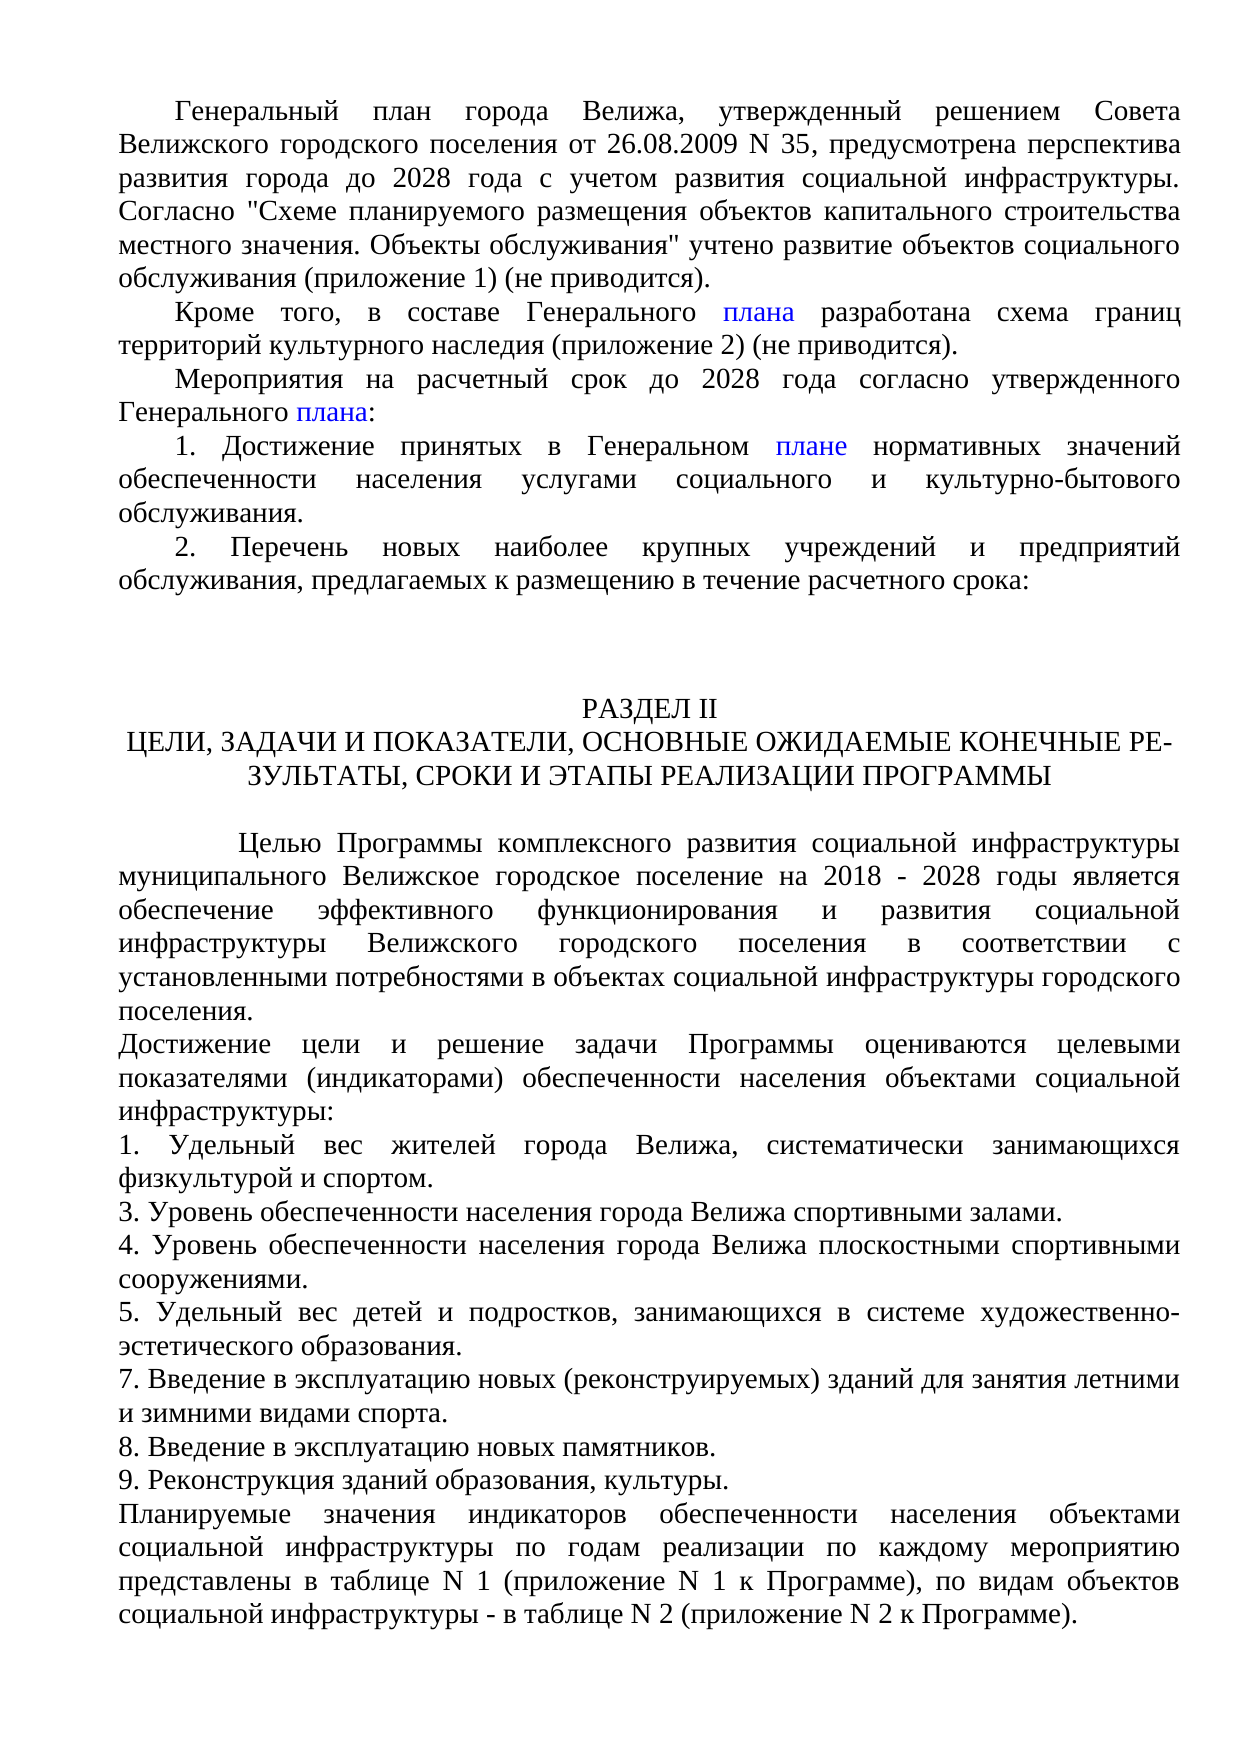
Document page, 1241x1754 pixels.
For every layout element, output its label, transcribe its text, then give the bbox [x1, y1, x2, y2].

text 9. Реконструкция зданий образования, культуры. [118, 1462, 1181, 1496]
text 1. Удельный вес жителей города Велижа, систематически занимающихся физкультурой и спортом. [118, 1127, 1181, 1194]
text Генеральный план города Велижа, утвержденный решением Совета Велижского городского поселения от 26.08.2009 N 35, предусмотрена перспектива развития города до 2028 года с учетом развития социальной инфраструктуры. Согласно "Схеме планируемого размещения объектов капитального строительства местного значения. Объекты обслуживания" учтено развитие объектов социального обслуживания (приложение 1) (не приводится). [118, 93, 1181, 294]
text 8. Введение в эксплуатацию новых памятников. [118, 1429, 1181, 1462]
text Достижение цели и решение задачи Программы оцениваются целевыми показателями (индикаторами) обеспеченности населения объектами социальной инфраструктуры: [118, 1026, 1181, 1127]
text РАЗДЕЛ II [118, 691, 1181, 724]
text 3. Уровень обеспеченности населения города Велижа спортивными залами. [118, 1194, 1181, 1227]
text Планируемые значения индикаторов обеспеченности населения объектами социальной инфраструктуры по годам реализации по каждому мероприятию представлены в таблице N 1 (приложение N 1 к Программе), по видам объектов социальной инфраструктуры - в таблице N 2 (приложение N 2 к Программе). [118, 1496, 1181, 1630]
text ЦЕЛИ, ЗАДАЧИ И ПОКАЗАТЕЛИ, ОСНОВНЫЕ ОЖИДАЕМЫЕ КОНЕЧНЫЕ РЕ-ЗУЛЬТАТЫ, СРОКИ И ЭТАПЫ РЕАЛИЗАЦИИ ПРОГРАММЫ [118, 724, 1181, 791]
text 5. Удельный вес детей и подростков, занимающихся в системе художественно-эстетического образования. [118, 1294, 1181, 1362]
text 4. Уровень обеспеченности населения города Велижа плоскостными спортивными сооружениями. [118, 1227, 1181, 1294]
text 7. Введение в эксплуатацию новых (реконструируемых) зданий для занятия летними и зимними видами спорта. [118, 1362, 1181, 1429]
text Кроме того, в составе Генерального плана разработана схема границ территорий культурного наследия (приложение 2) (не приводится). [118, 294, 1181, 361]
text 2. Перечень новых наиболее крупных учреждений и предприятий обслуживания, предлагаемых к размещению в течение расчетного срока: [118, 529, 1181, 596]
text Целью Программы комплексного развития социальной инфраструктуры муниципального Велижское городское поселение на 2018 - 2028 годы является обеспечение эффективного функционирования и развития социальной инфраструктуры Велижского городского поселения в соответствии с установленными потребностями в объектах социальной инфраструктуры городского поселения. [118, 825, 1181, 1026]
text 1. Достижение принятых в Генеральном плане нормативных значений обеспеченности населения услугами социального и культурно-бытового обслуживания. [118, 428, 1181, 529]
text Мероприятия на расчетный срок до 2028 года согласно утвержденного Генерального плана: [118, 361, 1181, 428]
